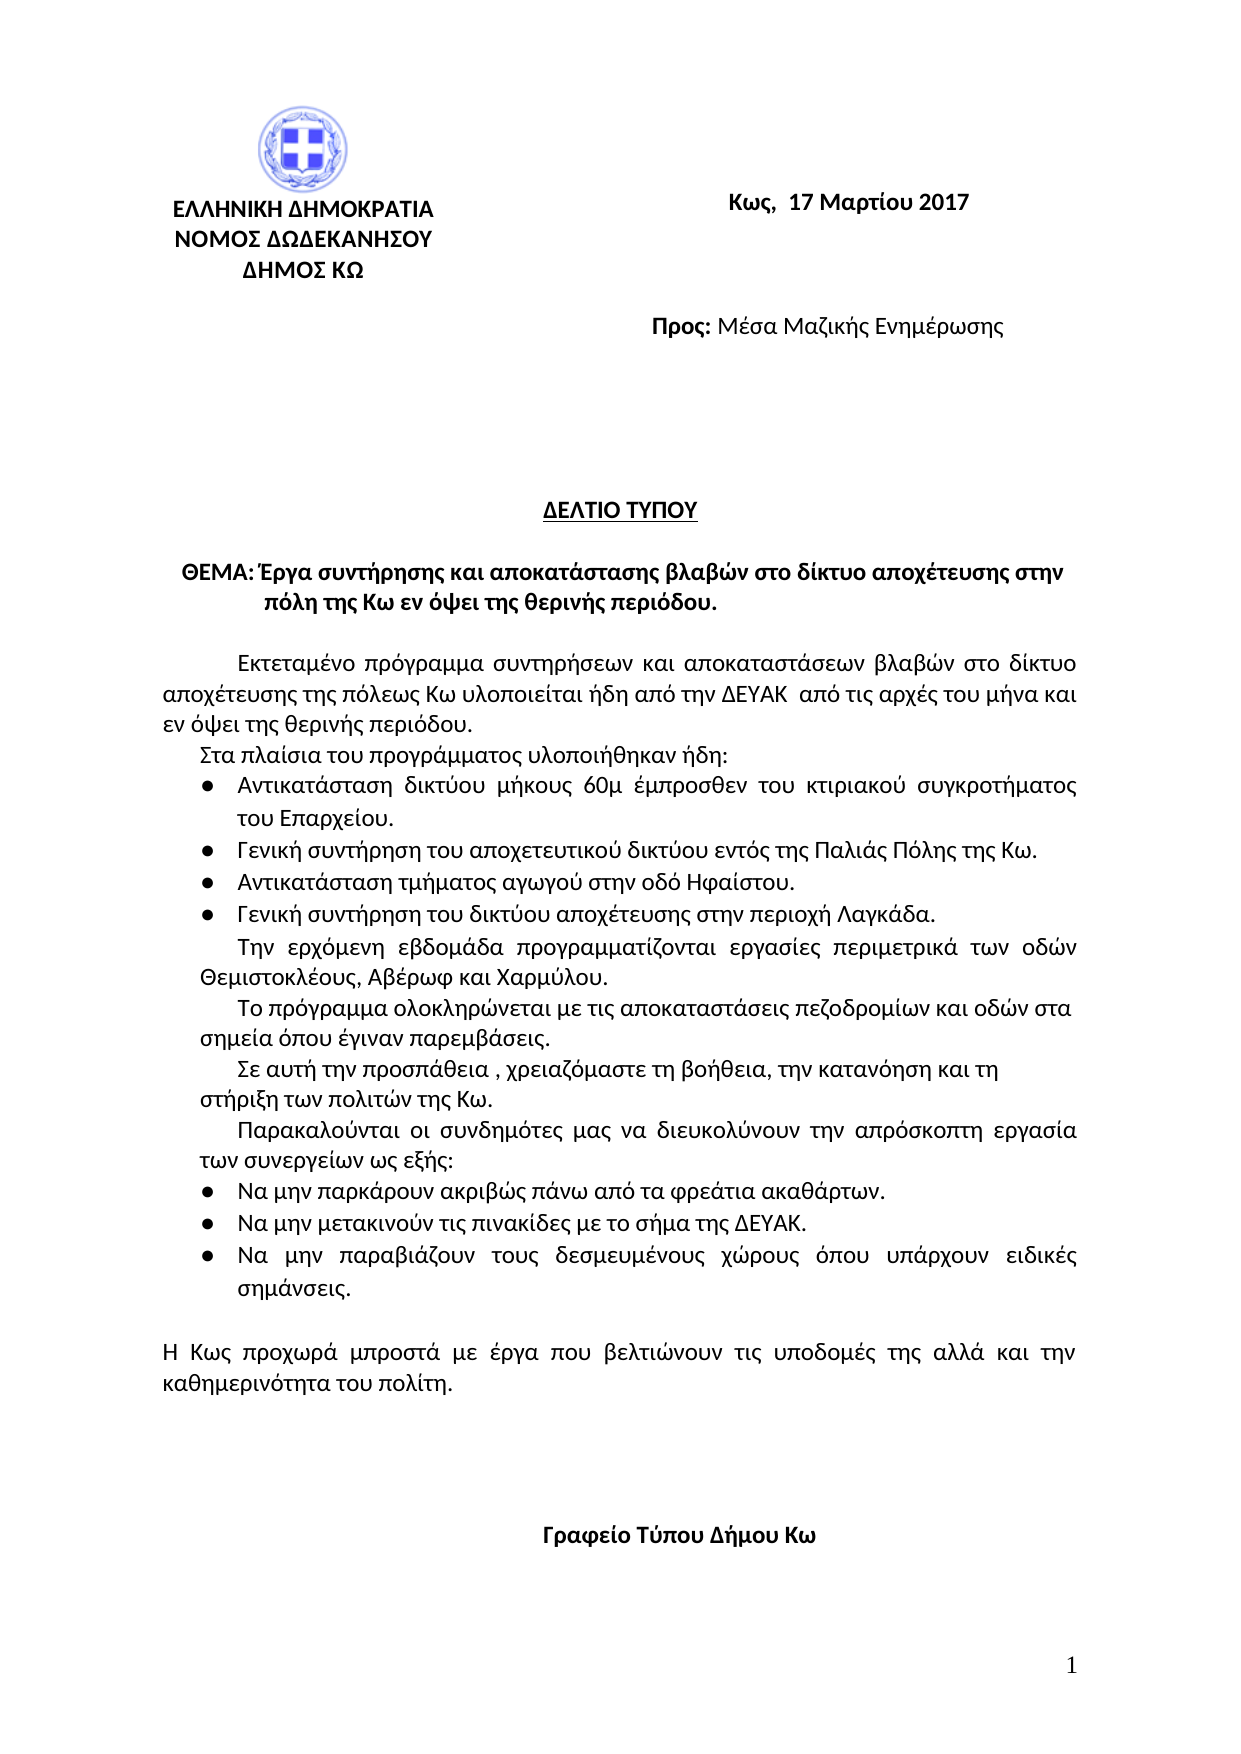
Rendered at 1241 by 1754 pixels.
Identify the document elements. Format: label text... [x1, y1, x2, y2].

list Γενική συντήρηση του δικτύου αποχέτευσης στην περιοχή Λαγκάδα. [200, 898, 1078, 929]
list Να μην μετακινούν τις πινακίδες με το σήμα της ΔΕΥΑΚ. [200, 1207, 1078, 1238]
list Να μην παρκάρουν ακριβώς πάνω από τα φρεάτια ακαθάρτων. [200, 1175, 1078, 1206]
text Η Κως προχωρά μπροστά με έργα που βελτιώνουν τις υποδομές της αλλά και την καθημερινότητα του πολίτη. [162, 1336, 1078, 1397]
list Γενική συντήρηση του αποχετευτικού δικτύου εντός της Παλιάς Πόλης της Κω. [200, 834, 1078, 864]
text Την ερχόμενη εβδομάδα προγραμματίζονται εργασίες περιμετρικά των οδών Θεμιστοκλέους, Αβέρωφ και Χαρμύλου. [200, 931, 1078, 992]
list Να μην παραβιάζουν τους δεσμευμένους χώρους όπου υπάρχουν ειδικές σημάνσεις. [200, 1239, 1078, 1302]
text Το πρόγραμμα ολοκληρώνεται με τις αποκαταστάσεις πεζοδρομίων και οδών στα σημεία όπου έγιναν παρεμβάσεις. [200, 992, 1078, 1053]
list Αντικατάσταση δικτύου μήκους 60μ έμπροσθεν του κτιριακού συγκροτήματος του Επαρχείου. [200, 769, 1078, 832]
picture [257, 104, 349, 194]
text Κως, 17 Μαρτίου 2017 [557, 186, 1078, 217]
text ΘΕΜΑ: Έργα συντήρησης και αποκατάστασης βλαβών στο δίκτυο αποχέτευσης στην [162, 556, 1078, 586]
text πόλη της Κω εν όψει της θερινής περιόδου. [162, 586, 1078, 617]
text Στα πλαίσια του προγράμματος υλοποιήθηκαν ήδη: [162, 739, 1078, 769]
text Γραφείο Τύπου Δήμου Κω [162, 1519, 1078, 1550]
text ΔΕΛΤΙΟ ΤΥΠΟΥ [162, 495, 1078, 525]
text Σε αυτή την προσπάθεια , χρειαζόμαστε τη βοήθεια, την κατανόηση και τη στήριξη των πολιτών της Κω. [200, 1053, 1078, 1114]
text Εκτεταμένο πρόγραμμα συντηρήσεων και αποκαταστάσεων βλαβών στο δίκτυο αποχέτευσης της πόλεως Κω υλοποιείται ήδη από την ΔΕΥΑΚ από τις αρχές του μήνα και εν όψει της θερινής περιόδου. [162, 647, 1078, 739]
list Αντικατάσταση τμήματος αγωγού στην οδό Ηφαίστου. [200, 866, 1078, 897]
text Παρακαλούνται οι συνδημότες μας να διευκολύνουν την απρόσκοπτη εργασία των συνεργείων ως εξής: [200, 1114, 1078, 1175]
